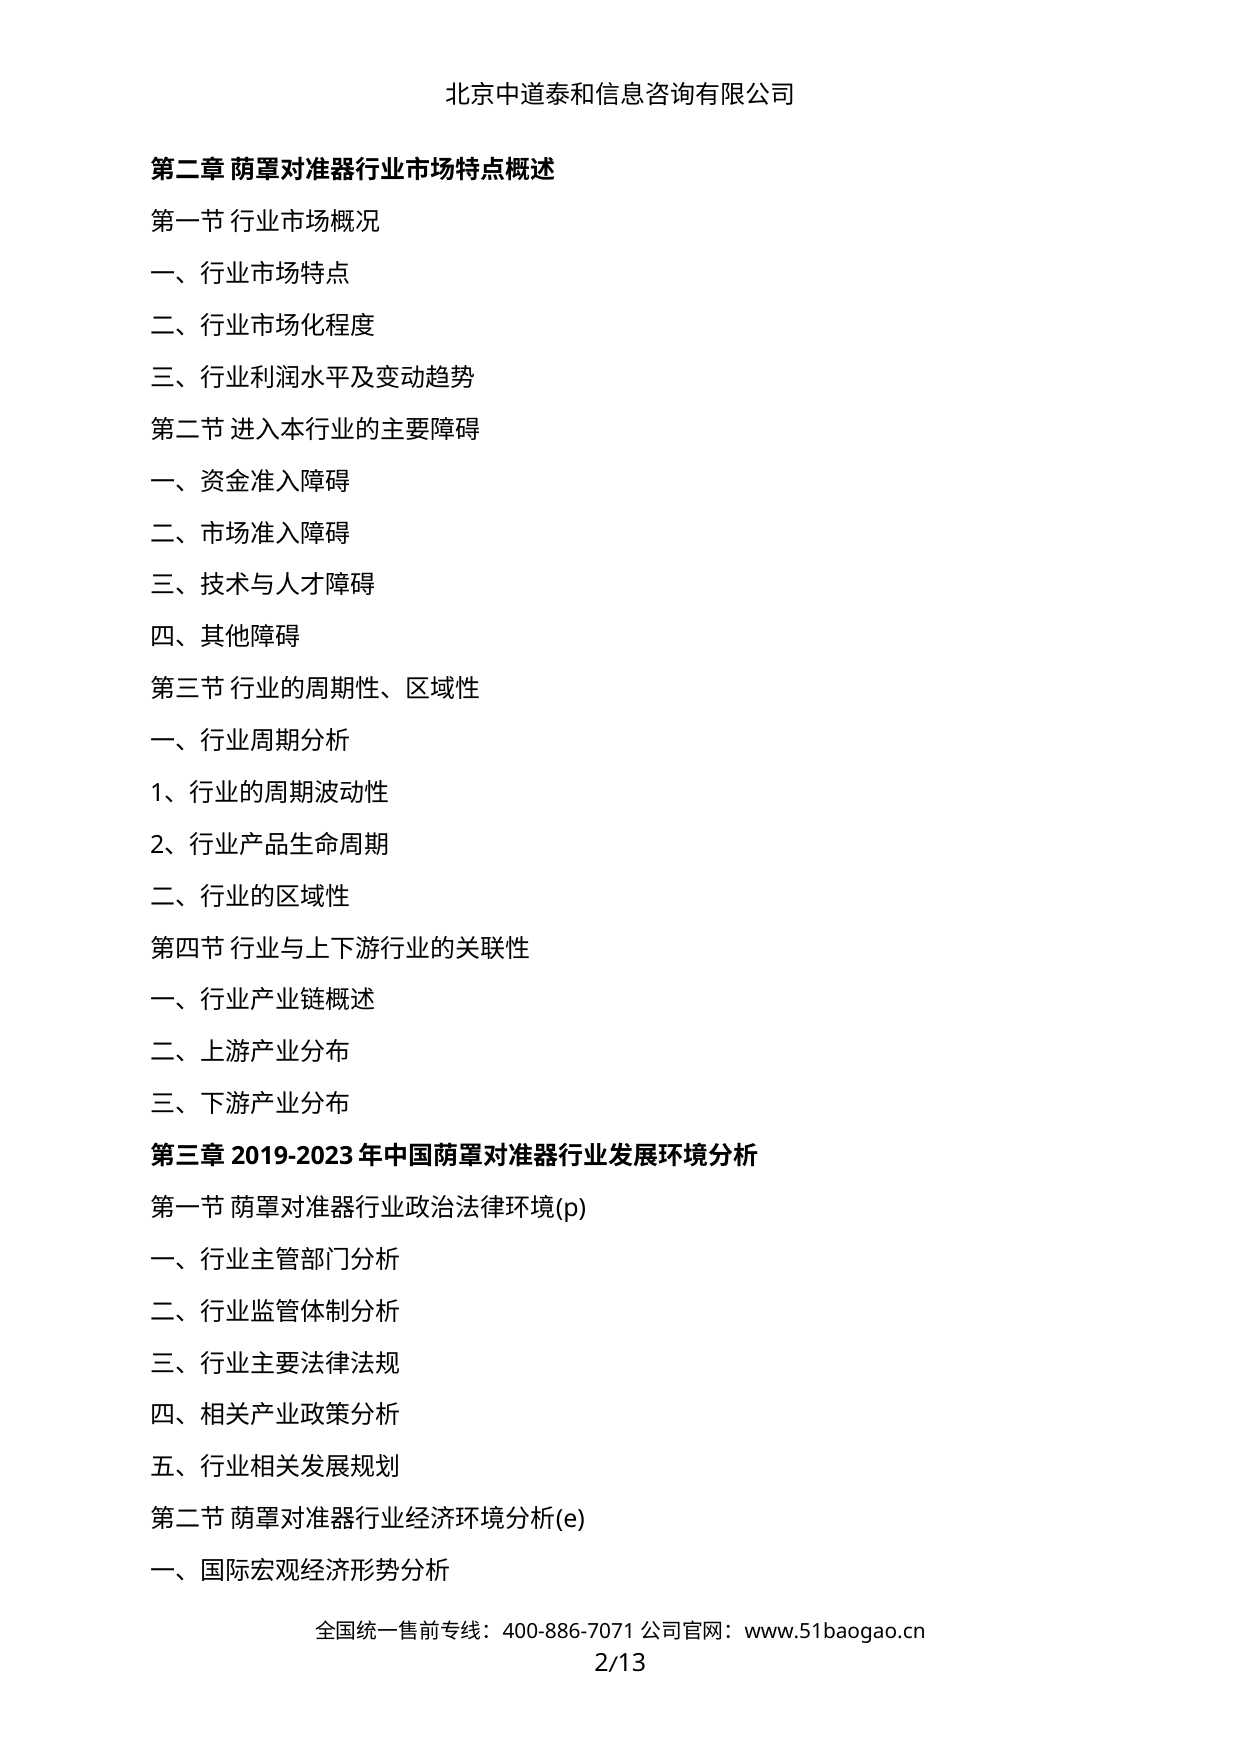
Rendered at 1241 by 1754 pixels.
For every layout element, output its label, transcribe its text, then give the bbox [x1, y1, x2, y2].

text 一、行业产业链概述 [150, 980, 1090, 1016]
text 一、行业市场特点 [150, 254, 1090, 290]
text 一、行业主管部门分析 [150, 1239, 1090, 1276]
text 二、市场准入障碍 [150, 513, 1090, 549]
text 二、行业市场化程度 [150, 306, 1090, 342]
text 第二节 进入本行业的主要障碍 [150, 409, 1090, 446]
text 第一节 荫罩对准器行业政治法律环境(p) [150, 1187, 1090, 1224]
text 第一节 行业市场概况 [150, 202, 1090, 238]
text 二、上游产业分布 [150, 1032, 1090, 1068]
text 三、下游产业分布 [150, 1084, 1090, 1120]
text 第三节 行业的周期性、区域性 [150, 669, 1090, 705]
text 五、行业相关发展规划 [150, 1447, 1090, 1483]
text 三、行业主要法律法规 [150, 1343, 1090, 1379]
text 第四节 行业与上下游行业的关联性 [150, 928, 1090, 964]
text 第二章 荫罩对准器行业市场特点概述 [150, 150, 1090, 186]
text 一、国际宏观经济形势分析 [150, 1551, 1090, 1587]
text 第二节 荫罩对准器行业经济环境分析(e) [150, 1499, 1090, 1535]
text 第三章 2019-2023年中国荫罩对准器行业发展环境分析 [150, 1136, 1090, 1172]
text 一、资金准入障碍 [150, 461, 1090, 497]
text 二、行业监管体制分析 [150, 1291, 1090, 1327]
text 2、行业产品生命周期 [150, 824, 1090, 861]
text 四、其他障碍 [150, 617, 1090, 653]
text 1、行业的周期波动性 [150, 772, 1090, 809]
text 一、行业周期分析 [150, 721, 1090, 757]
text 二、行业的区域性 [150, 876, 1090, 912]
text 三、行业利润水平及变动趋势 [150, 357, 1090, 394]
text 三、技术与人才障碍 [150, 565, 1090, 601]
text 四、相关产业政策分析 [150, 1395, 1090, 1431]
